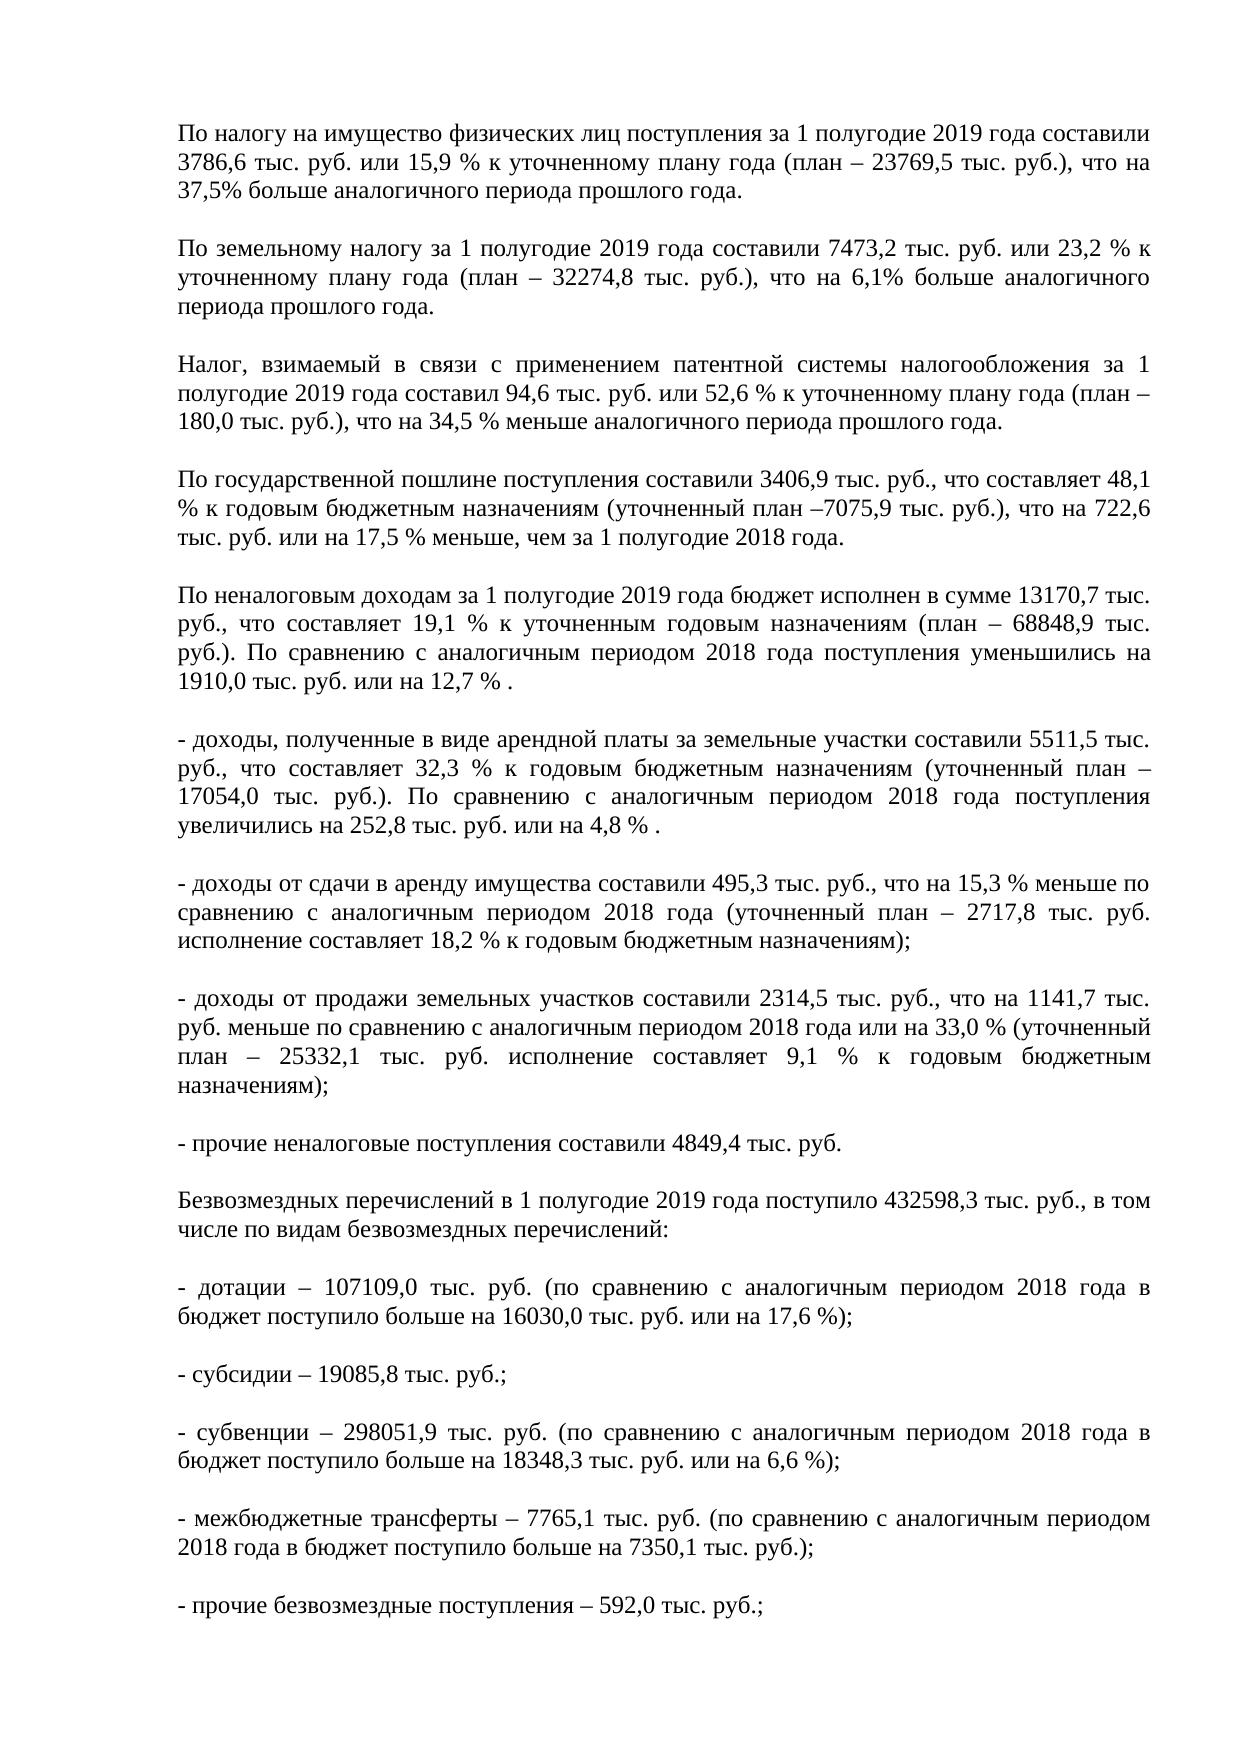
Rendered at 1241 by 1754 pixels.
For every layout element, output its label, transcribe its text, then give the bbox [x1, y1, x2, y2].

text - субвенции – 298051,9 тыс. руб. (по сравнению с аналогичным периодом 2018 года в бюджет поступило больше на 18348,3 тыс. руб. или на 6,6 %); [177, 1417, 1152, 1474]
text По земельному налогу за 1 полугодие 2019 года составили 7473,2 тыс. руб. или 23,2 % к уточненному плану года (план – 32274,8 тыс. руб.), что на 6,1% больше аналогичного периода прошлого года. [177, 233, 1152, 320]
text - прочие безвозмездные поступления – 592,0 тыс. руб.; [177, 1590, 1152, 1619]
text - прочие неналоговые поступления составили 4849,4 тыс. руб. [177, 1128, 1152, 1156]
text - доходы, полученные в виде арендной платы за земельные участки составили 5511,5 тыс. руб., что составляет 32,3 % к годовым бюджетным назначениям (уточненный план – 17054,0 тыс. руб.). По сравнению с аналогичным периодом 2018 года поступления увеличились на 252,8 тыс. руб. или на 4,8 % . [177, 724, 1152, 839]
text Налог, взимаемый в связи с применением патентной системы налогообложения за 1 полугодие 2019 года составил 94,6 тыс. руб. или 52,6 % к уточненному плану года (план – 180,0 тыс. руб.), что на 34,5 % меньше аналогичного периода прошлого года. [177, 349, 1152, 435]
text - межбюджетные трансферты – 7765,1 тыс. руб. (по сравнению с аналогичным периодом 2018 года в бюджет поступило больше на 7350,1 тыс. руб.); [177, 1503, 1152, 1561]
text Безвозмездных перечислений в 1 полугодие 2019 года поступило 432598,3 тыс. руб., в том числе по видам безвозмездных перечислений: [177, 1186, 1152, 1243]
text По неналоговым доходам за 1 полугодие 2019 года бюджет исполнен в сумме 13170,7 тыс. руб., что составляет 19,1 % к уточненным годовым назначениям (план – 68848,9 тыс. руб.). По сравнению с аналогичным периодом 2018 года поступления уменьшились на 1910,0 тыс. руб. или на 12,7 % . [177, 580, 1152, 695]
text По налогу на имущество физических лиц поступления за 1 полугодие 2019 года составили 3786,6 тыс. руб. или 15,9 % к уточненному плану года (план – 23769,5 тыс. руб.), что на 37,5% больше аналогичного периода прошлого года. [177, 118, 1152, 204]
text - доходы от продажи земельных участков составили 2314,5 тыс. руб., что на 1141,7 тыс. руб. меньше по сравнению с аналогичным периодом 2018 года или на 33,0 % (уточненный план – 25332,1 тыс. руб. исполнение составляет 9,1 % к годовым бюджетным назначениям); [177, 983, 1152, 1098]
text - доходы от сдачи в аренду имущества составили 495,3 тыс. руб., что на 15,3 % меньше по сравнению с аналогичным периодом 2018 года (уточненный план – 2717,8 тыс. руб. исполнение составляет 18,2 % к годовым бюджетным назначениям); [177, 868, 1152, 954]
text - субсидии – 19085,8 тыс. руб.; [177, 1359, 1152, 1388]
text - дотации – 107109,0 тыс. руб. (по сравнению с аналогичным периодом 2018 года в бюджет поступило больше на 16030,0 тыс. руб. или на 17,6 %); [177, 1272, 1152, 1330]
text По государственной пошлине поступления составили 3406,9 тыс. руб., что составляет 48,1 % к годовым бюджетным назначениям (уточненный план –7075,9 тыс. руб.), что на 722,6 тыс. руб. или на 17,5 % меньше, чем за 1 полугодие 2018 года. [177, 464, 1152, 551]
